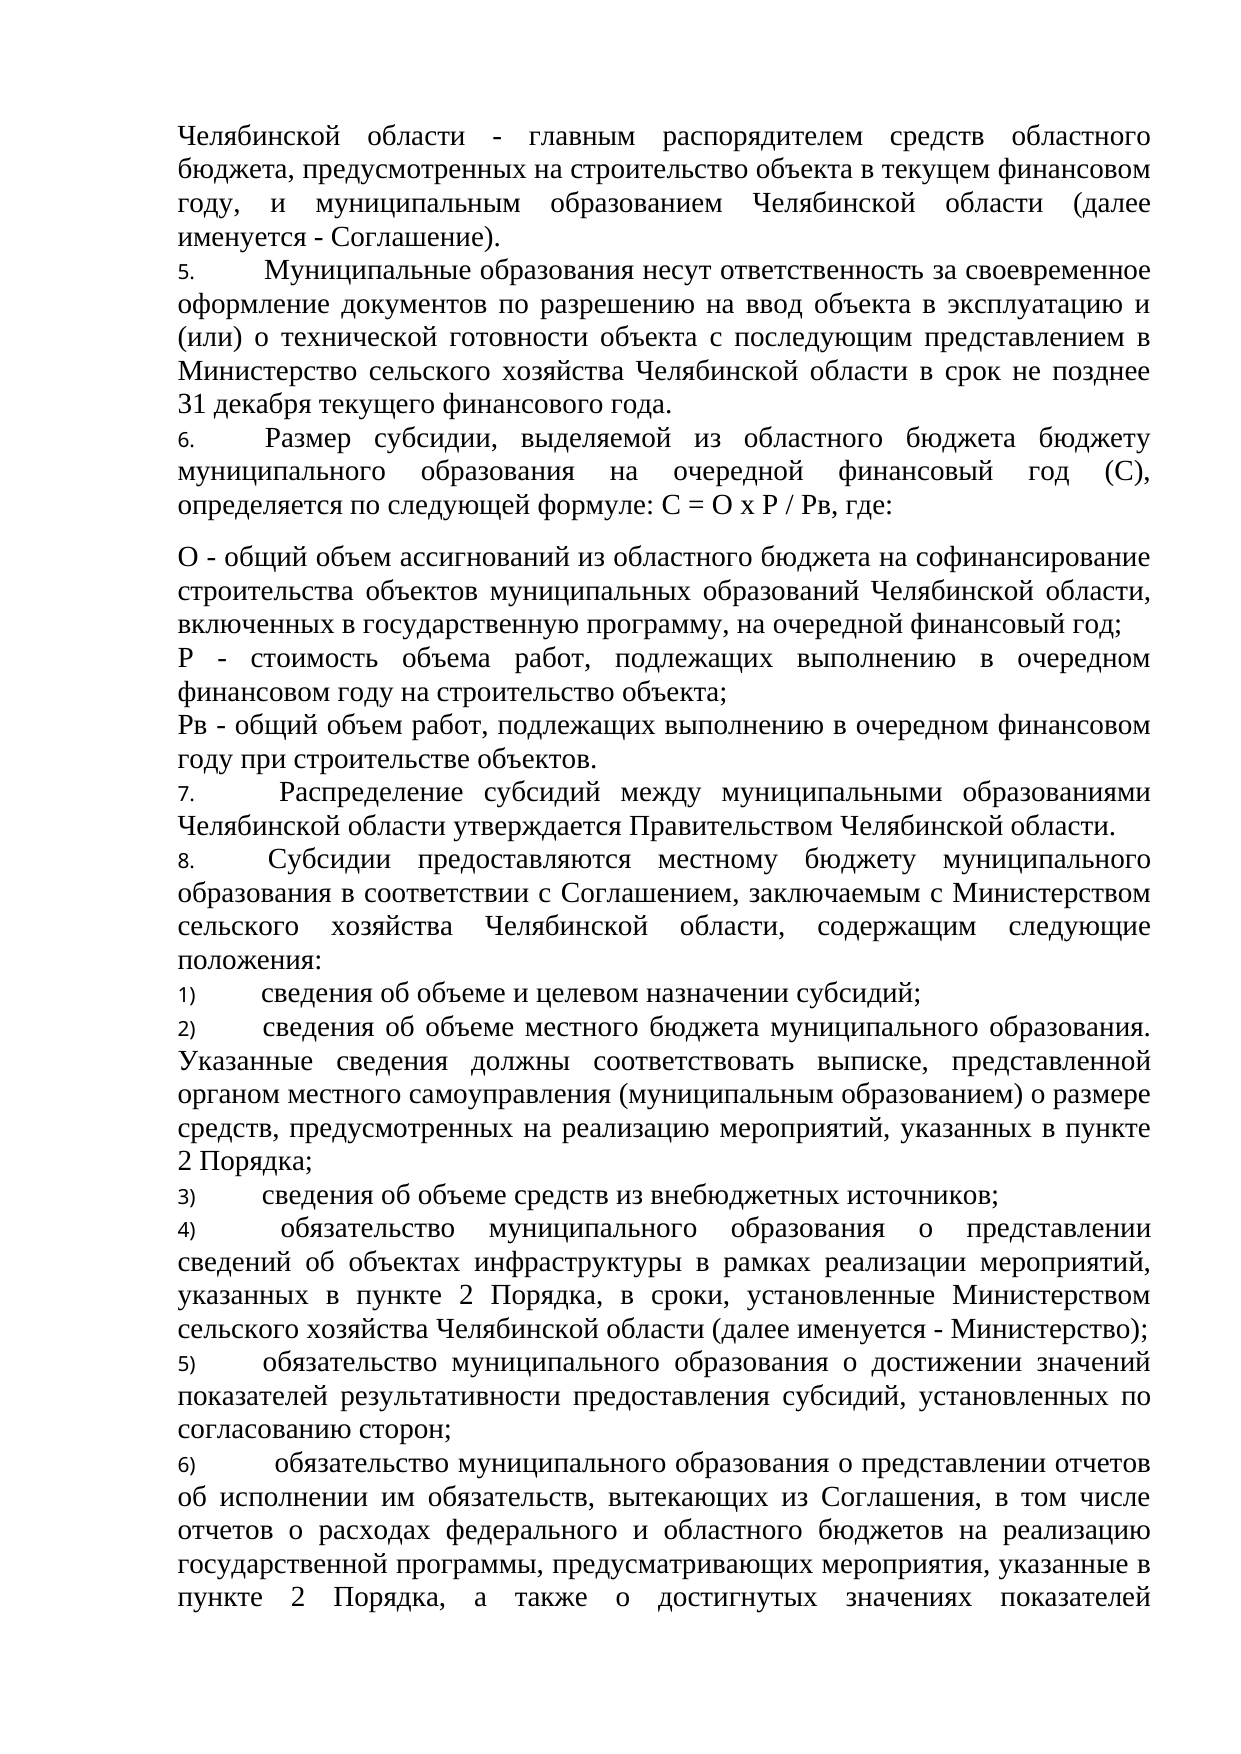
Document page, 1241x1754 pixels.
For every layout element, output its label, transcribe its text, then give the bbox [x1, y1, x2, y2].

list Размер субсидии, выделяемой из областного бюджета бюджету муниципального образования на очередной финансовый год (С), определяется по следующей формуле: С = О х Р / Рв, где: [177, 420, 1152, 521]
list сведения об объеме средств из внебюджетных источников; [177, 1177, 1152, 1210]
list обязательство муниципального образования о представлении сведений об объектах инфраструктуры в рамках реализации мероприятий, указанных в пункте 2 Порядка, в сроки, установленные Министерством сельского хозяйства Челябинской области (далее именуется - Министерство); [177, 1210, 1152, 1344]
list Распределение субсидий между муниципальными образованиями Челябинской области утверждается Правительством Челябинской области. [177, 774, 1152, 841]
text О - общий объем ассигнований из областного бюджета на софинансирование строительства объектов муниципальных образований Челябинской области, включенных в государственную программу, на очередной финансовый год; [177, 539, 1152, 640]
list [177, 118, 1152, 252]
list сведения об объеме местного бюджета муниципального образования. Указанные сведения должны соответствовать выписке, представленной органом местного самоуправления (муниципальным образованием) о размере средств, предусмотренных на реализацию мероприятий, указанных в пункте 2 Порядка; [177, 1009, 1152, 1177]
list обязательство муниципального образования о достижении значений показателей результативности предоставления субсидий, установленных по согласованию сторон; [177, 1344, 1152, 1445]
text Р - стоимость объема работ, подлежащих выполнению в очередном финансовом году на строительство объекта; [177, 640, 1152, 707]
list Муниципальные образования несут ответственность за своевременное оформление документов по разрешению на ввод объекта в эксплуатацию и (или) о технической готовности объекта с последующим представлением в Министерство сельского хозяйства Челябинской области в срок не позднее 31 декабря текущего финансового года. [177, 252, 1152, 420]
list Субсидии предоставляются местному бюджету муниципального образования в соответствии с Соглашением, заключаемым с Министерством сельского хозяйства Челябинской области, содержащим следующие положения: [177, 841, 1152, 976]
text Рв - общий объем работ, подлежащих выполнению в очередном финансовом году при строительстве объектов. [177, 707, 1152, 774]
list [177, 1445, 1152, 1613]
list сведения об объеме и целевом назначении субсидий; [177, 976, 1152, 1009]
